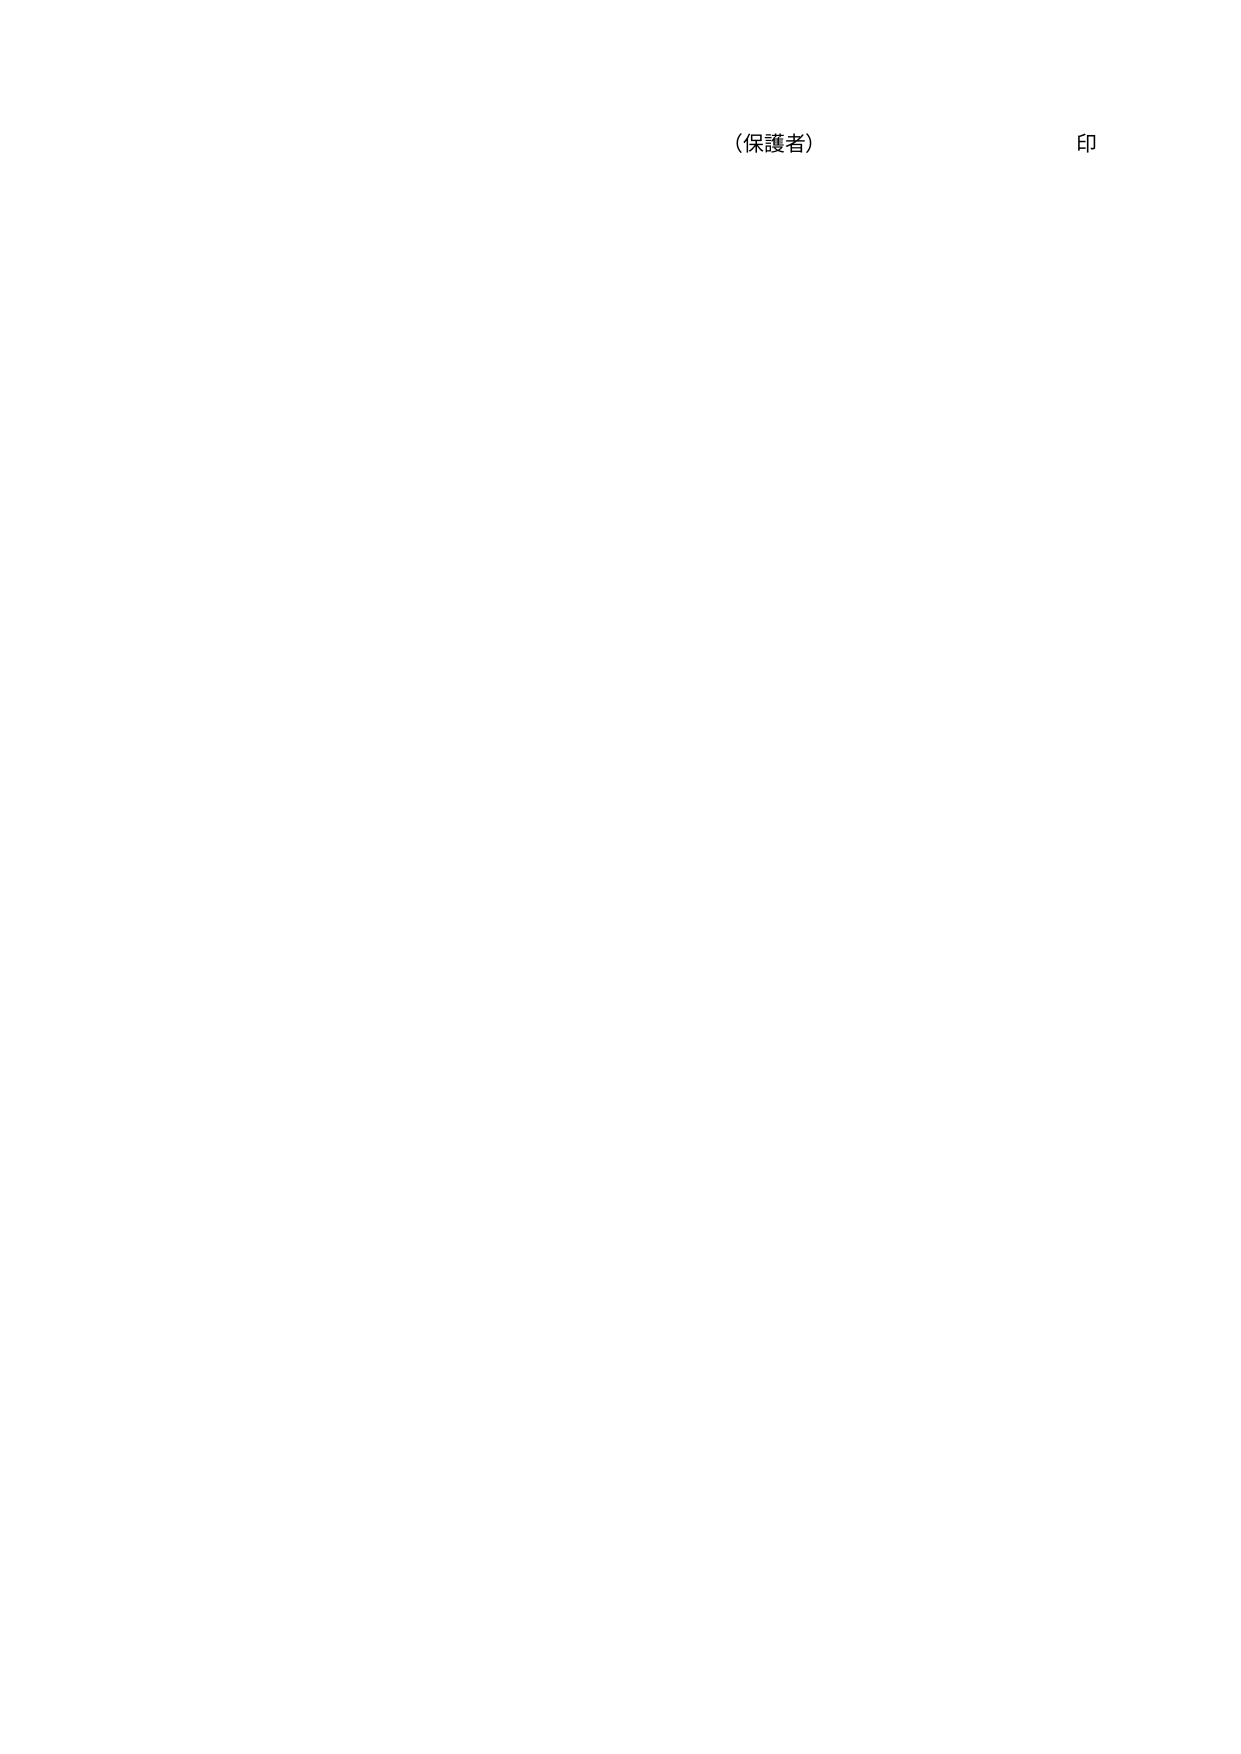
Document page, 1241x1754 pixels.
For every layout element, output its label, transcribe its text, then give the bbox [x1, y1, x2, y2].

text （保護者） 印 [118, 124, 1122, 161]
